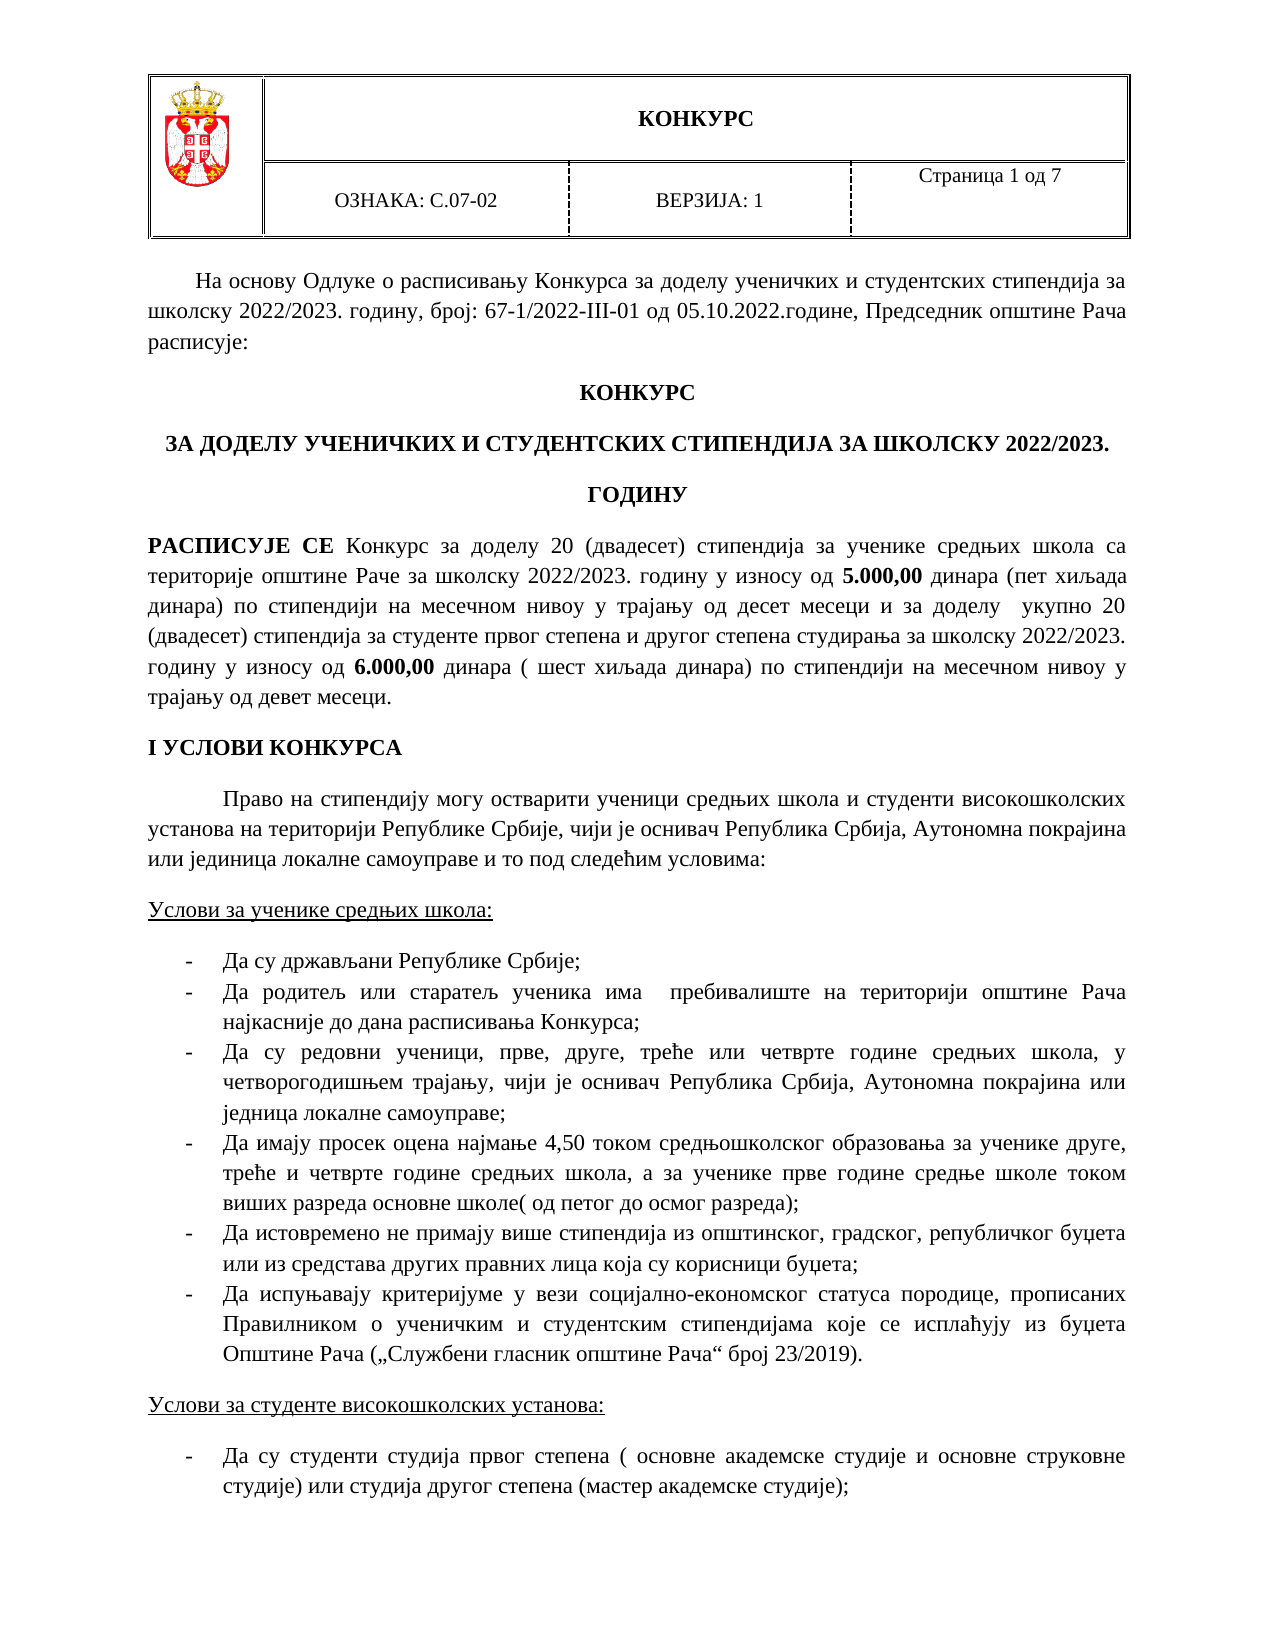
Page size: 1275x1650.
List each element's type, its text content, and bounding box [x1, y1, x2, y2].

list Да родитељ или старатељ ученика има пребивалиште на територији општине Рача најкасније до дана расписивања Конкурса; [185, 978, 1127, 1034]
list Да су држављани Републике Србије; [185, 948, 1127, 974]
text РАСПИСУЈЕ СЕ Конкурс за доделу 20 (двадесет) стипендија за ученике средњих школа са територије општине Раче за школску 2022/2023. годину у износу од 5.000,00 динара (пет хиљада динара) по стипендији на месечном нивоу у трајању од десет месеци и за доделу укупно 20 (двадесет) стипендија за студенте првог степена и другог степена студирања за школску 2022/2023. годину у износу од 6.000,00 динара ( шест хиљада динара) по стипендији на месечном нивоу у трајању од девет месеци. [148, 532, 1127, 709]
list Да имају просек оцена најмање 4,50 током средњошколског образовања за ученике друге, треће и четврте године средњих школа, а за ученике прве године средње школе током виших разреда основне школе( од петог до осмог разреда); [185, 1129, 1127, 1216]
text ГОДИНУ [148, 481, 1127, 507]
text I УСЛОВИ КОНКУРСА [148, 734, 1127, 760]
text ЗА ДОДЕЛУ УЧЕНИЧКИХ И СТУДЕНТСКИХ СТИПЕНДИЈА ЗА ШКОЛСКУ 2022/2023. [148, 430, 1127, 456]
text КОНКУРС [148, 379, 1127, 405]
list Да су редовни ученици, прве, друге, треће или четврте године средњих школа, у четворогодишњем трајању, чији је оснивач Република Србија, Аутономна покрајина или једница локалне самоуправе; [185, 1038, 1127, 1125]
list Да испуњавају критеријуме у вези социјално-економског статуса породице, прописаних Правилником о ученичким и студентским стипендијама које се исплаћују из буџета Општине Рача („Службени гласник општине Рача“ број 23/2019). [185, 1280, 1127, 1367]
text На основу Одлуке о расписивању Конкурса за доделу ученичких и студентских стипендија за школску 2022/2023. годину, број: 67-1/2022-III-01 од 05.10.2022.године, Председник општине Рача расписује: [148, 267, 1127, 354]
list Да су студенти студија првог степена ( основне академске студије и основне струковне студије) или студија другог степена (мастер академске студије); [185, 1442, 1127, 1499]
list Да истовремено не примају више стипендија из општинског, градског, републичког буџета или из средстава других правних лица која су корисници буџета; [185, 1219, 1127, 1276]
text Право на стипендију могу остварити ученици средњих школа и студенти високошколских установа на територији Републике Србије, чији је оснивач Република Србија, Аутономна покрајина или јединица локалне самоуправе и то под следећим условима: [148, 785, 1127, 872]
text Услови за ученике средњих школа: [148, 897, 1127, 923]
text Услови за студенте високошколских установа: [148, 1391, 1127, 1418]
